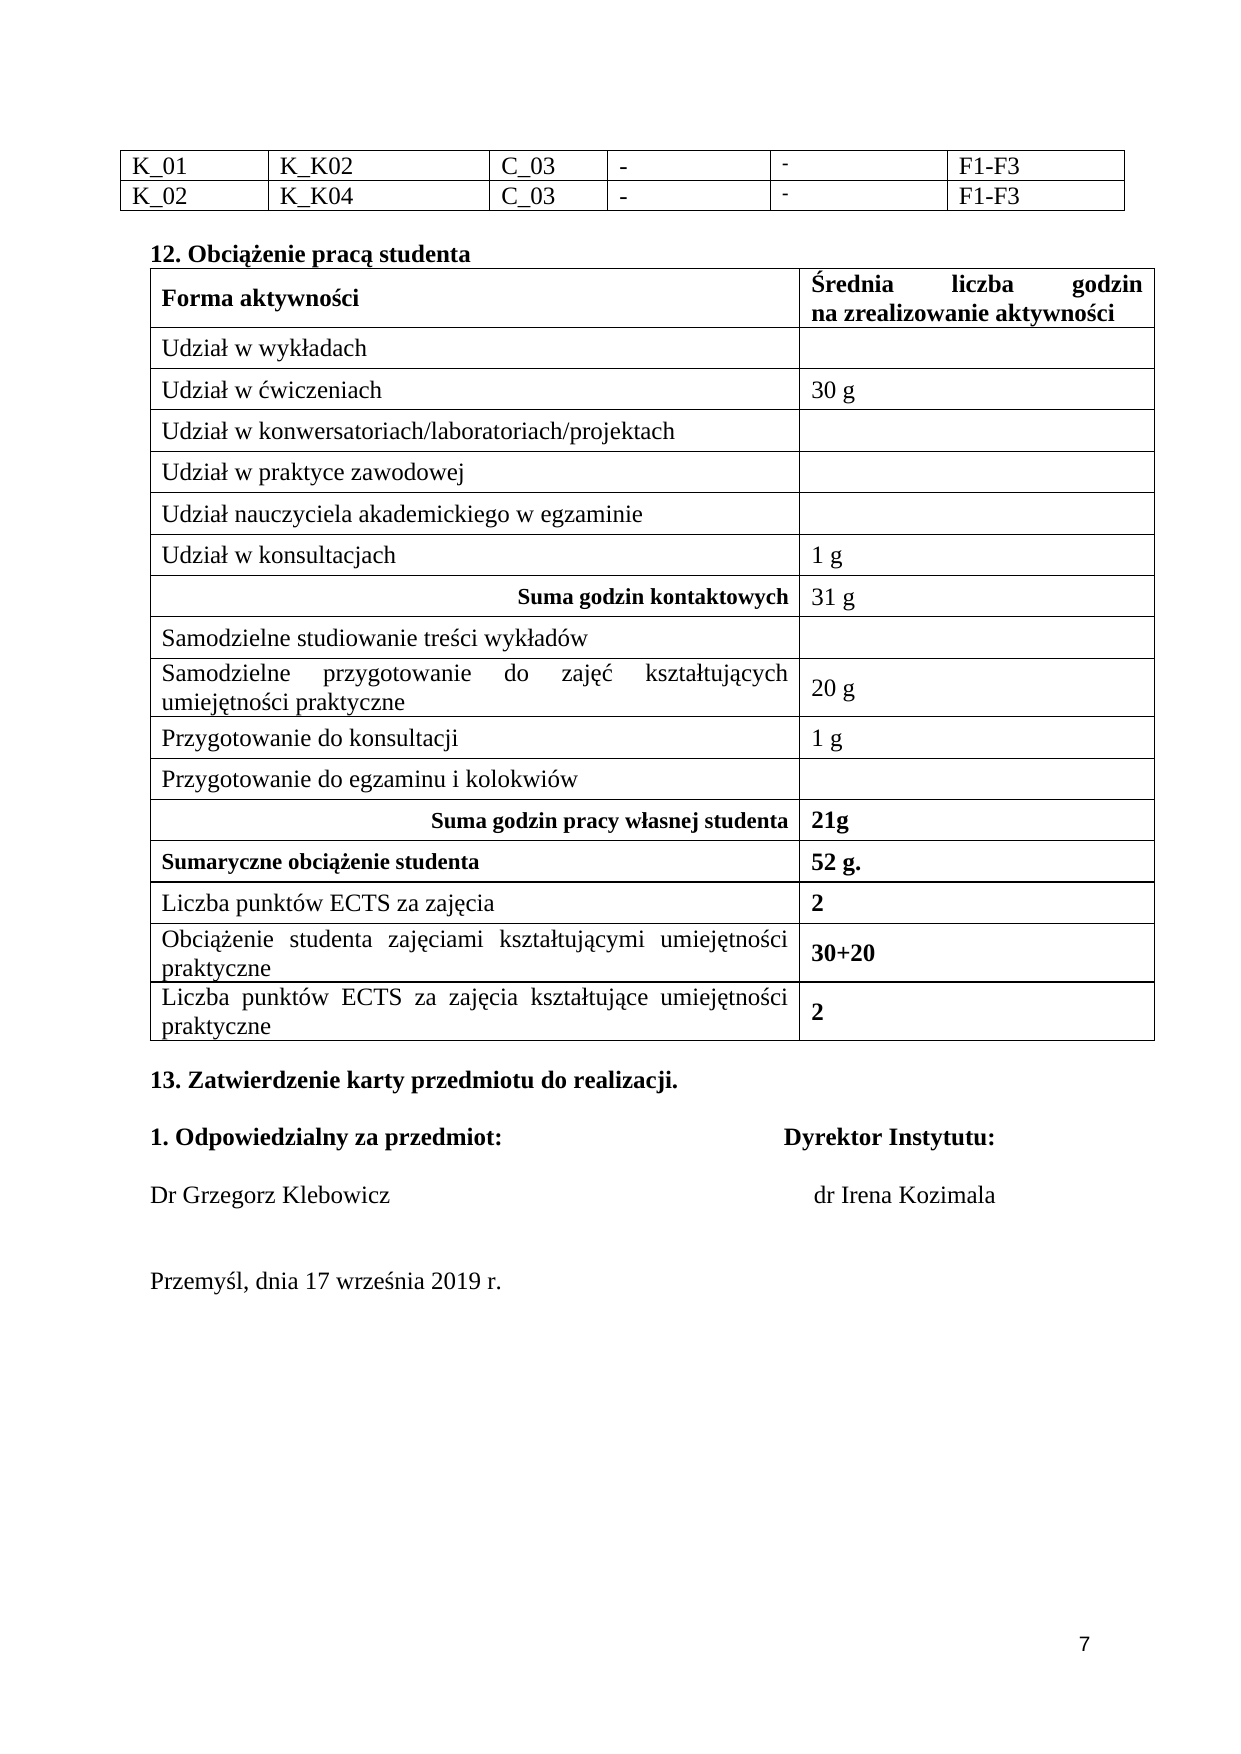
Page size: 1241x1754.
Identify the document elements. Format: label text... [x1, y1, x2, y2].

table_cell [800, 452, 1154, 492]
table_cell Sumaryczne obciążenie studenta [151, 841, 799, 881]
table_cell [800, 328, 1154, 368]
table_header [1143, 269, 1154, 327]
table_cell Udział w ćwiczeniach [151, 369, 799, 409]
table_cell [800, 493, 1154, 533]
table_cell - [771, 181, 947, 209]
table_cell 21g [800, 800, 1154, 840]
table_cell F1-F3 [948, 151, 1124, 180]
table_cell 30 g [800, 369, 1154, 409]
table_cell Udział w konsultacjach [151, 535, 799, 575]
table_cell F1-F3 [948, 181, 1124, 209]
table_header Forma aktywności [151, 269, 799, 327]
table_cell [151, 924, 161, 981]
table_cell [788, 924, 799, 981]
table_cell Udział w wykładach [151, 328, 799, 368]
text 12. Obciążenie pracą studenta [150, 239, 1090, 268]
table_cell Udział w konwersatoriach/laboratoriach/projektach [151, 410, 799, 451]
table_cell - [608, 151, 770, 180]
table_cell [800, 759, 1154, 799]
table_cell C_03 [490, 151, 607, 180]
table_cell 31 g [800, 576, 1154, 616]
table_cell K_01 [121, 151, 268, 180]
table_cell K_02 [121, 181, 268, 209]
table_cell Samodzielne studiowanie treści wykładów [151, 617, 799, 657]
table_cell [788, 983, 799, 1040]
table_cell Przygotowanie do egzaminu i kolokwiów [151, 759, 799, 799]
text Dr Grzegorz Klebowicz dr Irena Kozimala [150, 1180, 1090, 1209]
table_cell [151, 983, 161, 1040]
table_cell [800, 410, 1154, 451]
table_cell C_03 [490, 181, 607, 209]
table_cell 30+20 [800, 924, 1154, 981]
table_cell Suma godzin kontaktowych [151, 576, 799, 616]
text 13. Zatwierdzenie karty przedmiotu do realizacji. [150, 1065, 1090, 1094]
table_cell 20 g [800, 659, 1154, 716]
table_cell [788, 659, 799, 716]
table_cell Przygotowanie do konsultacji [151, 717, 799, 757]
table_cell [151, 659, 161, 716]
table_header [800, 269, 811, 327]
table_cell 1 g [800, 535, 1154, 575]
table_cell - [608, 181, 770, 209]
table_cell Suma godzin pracy własnej studenta [151, 800, 799, 840]
table_cell Liczba punktów ECTS za zajęcia [151, 883, 799, 923]
table_cell 1 g [800, 717, 1154, 757]
table_cell 2 [800, 883, 1154, 923]
table_cell Udział w praktyce zawodowej [151, 452, 799, 492]
table_cell 52 g. [800, 841, 1154, 881]
table_cell [800, 617, 1154, 657]
text 1. Odpowiedzialny za przedmiot: Dyrektor Instytutu: [150, 1122, 1090, 1151]
table_cell - [771, 151, 947, 180]
table_cell Udział nauczyciela akademickiego w egzaminie [151, 493, 799, 533]
text Przemyśl, dnia 17 września 2019 r. [150, 1266, 1090, 1295]
table_cell 2 [800, 983, 1154, 1040]
